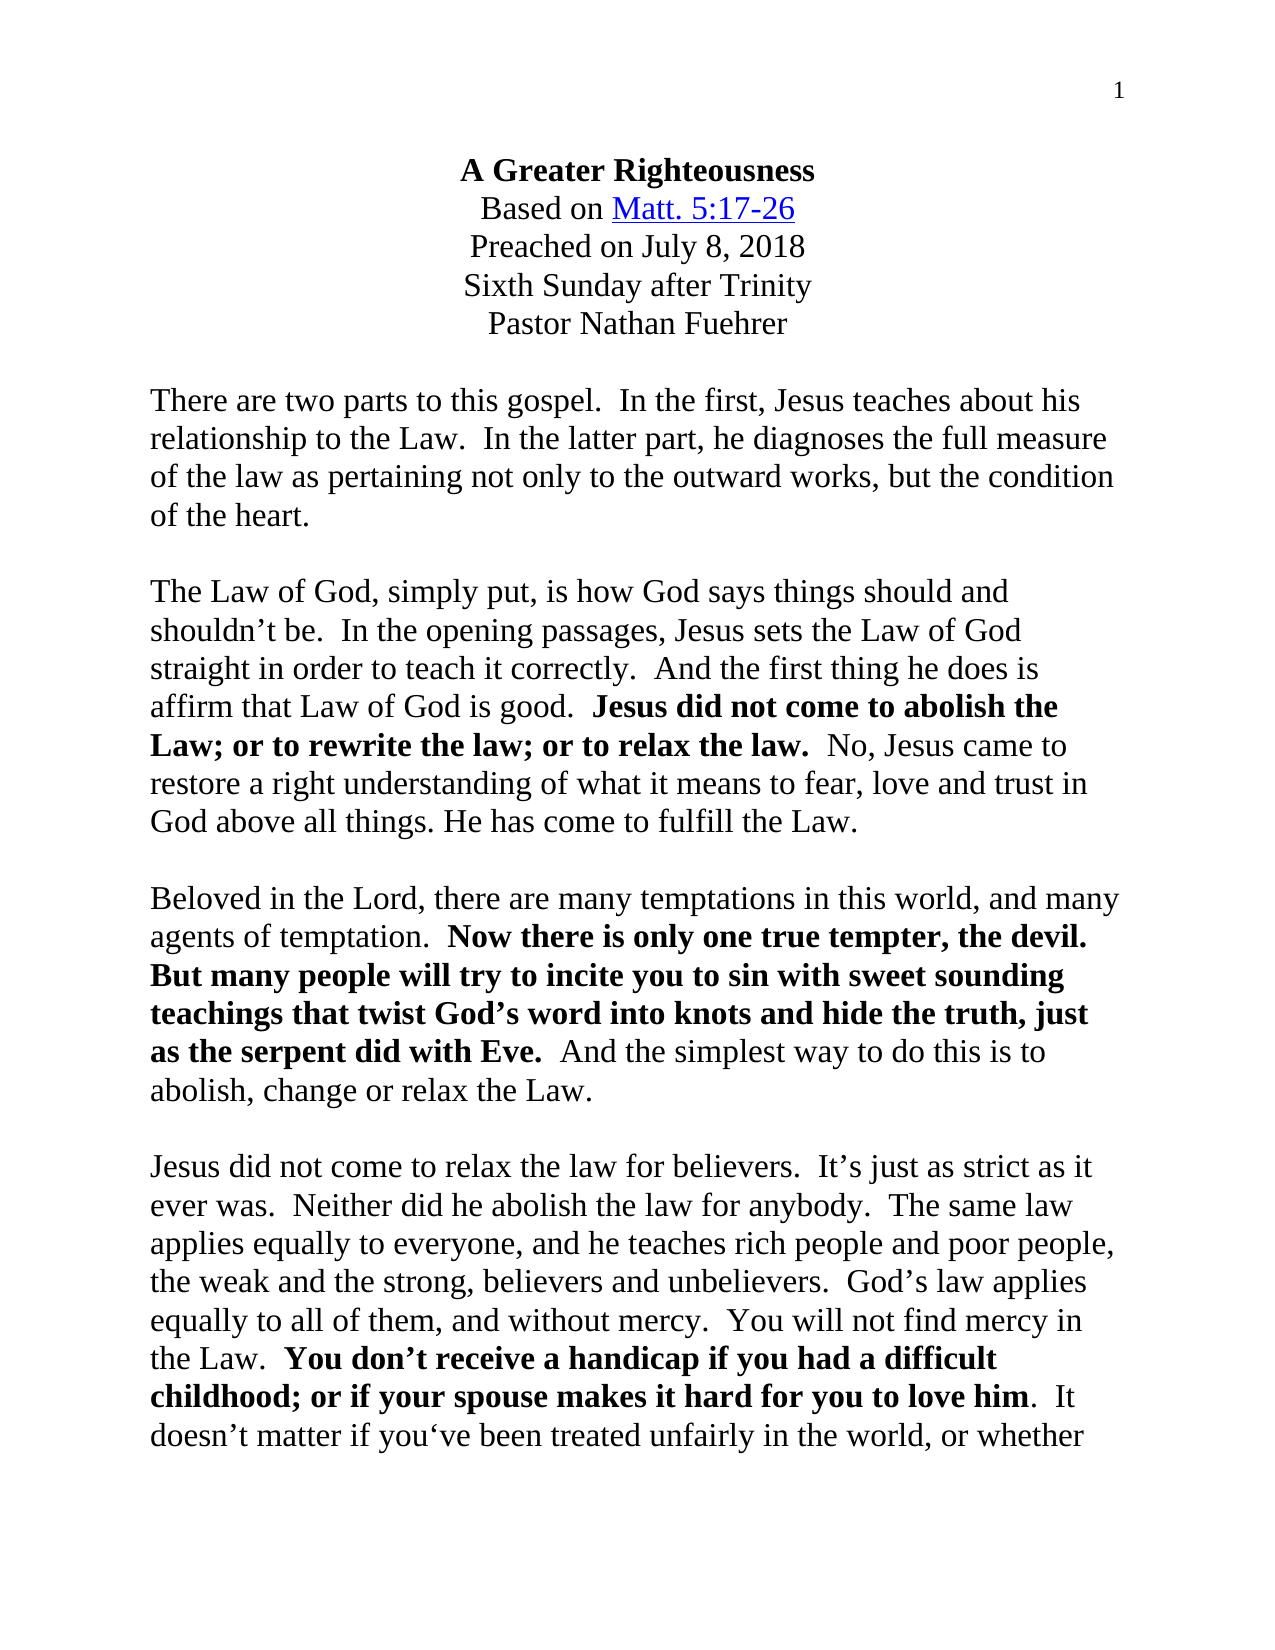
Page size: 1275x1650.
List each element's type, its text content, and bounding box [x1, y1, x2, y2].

text Sixth Sunday after Trinity [150, 265, 1125, 303]
text Preached on July 8, 2018 [150, 227, 1125, 265]
text Pastor Nathan Fuehrer [150, 303, 1125, 342]
text Beloved in the Lord, there are many temptations in this world, and many agents of temptation. Now there is only one true tempter, the devil. But many people will try to incite you to sin with sweet sounding teachings that twist God’s word into knots and hide the truth, just as the serpent did with Eve. And the simplest way to do this is to abolish, change or relax the Law. [150, 878, 1125, 1108]
text There are two parts to this gospel. In the first, Jesus teaches about his relationship to the Law. In the latter part, he diagnoses the full measure of the law as pertaining not only to the outward works, but the condition of the heart. [150, 380, 1125, 533]
text A Greater Righteousness [150, 150, 1125, 188]
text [150, 1147, 1125, 1453]
text Based on Matt. 5:17-26 [150, 188, 1125, 227]
text The Law of God, simply put, is how God says things should and shouldn’t be. In the opening passages, Jesus sets the Law of God straight in order to teach it correctly. And the first thing he does is affirm that Law of God is good. Jesus did not come to abolish the Law; or to rewrite the law; or to relax the law. No, Jesus came to restore a right understanding of what it means to fear, love and trust in God above all things. He has come to fulfill the Law. [150, 572, 1125, 840]
